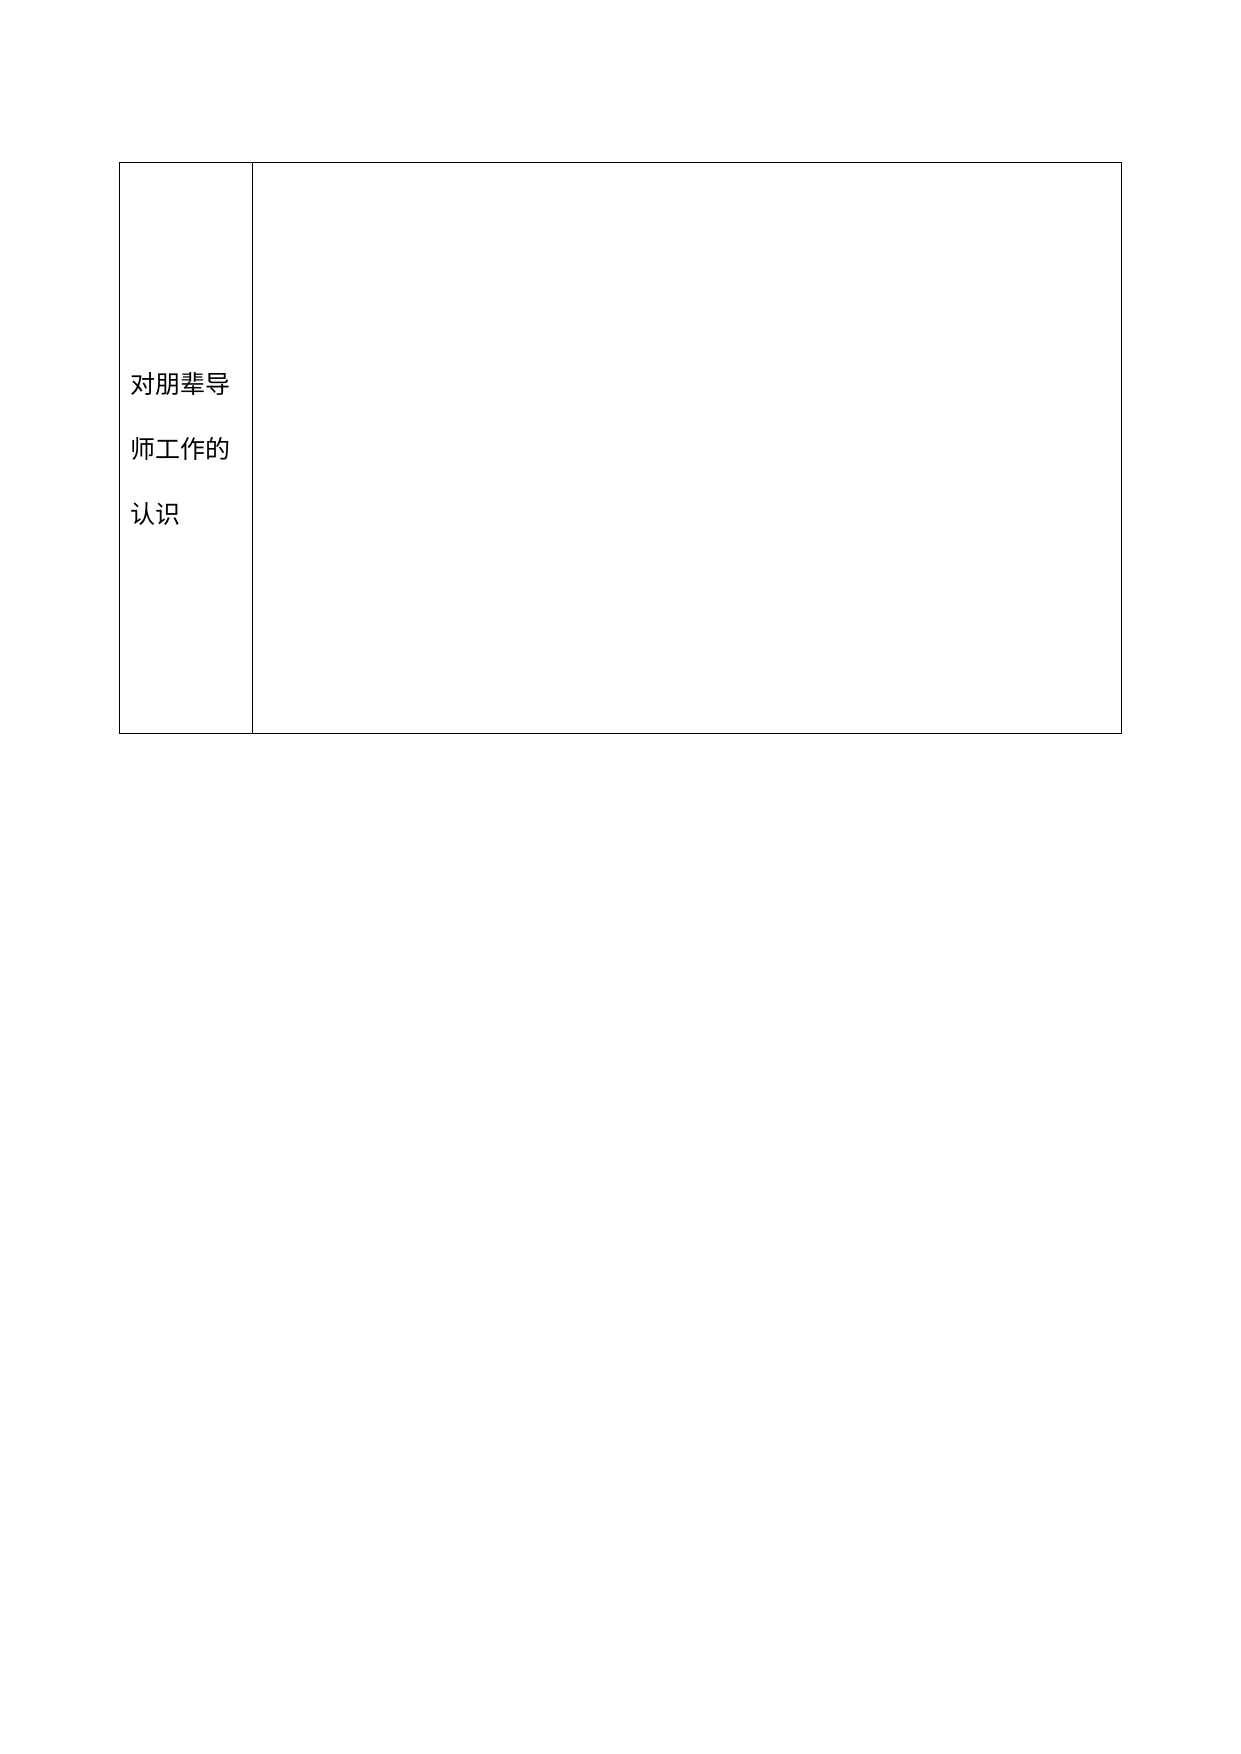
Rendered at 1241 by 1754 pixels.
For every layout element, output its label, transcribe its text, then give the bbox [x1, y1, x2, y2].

table_cell 对朋辈导师工作的认识 [120, 163, 252, 732]
table_cell [253, 163, 1121, 732]
